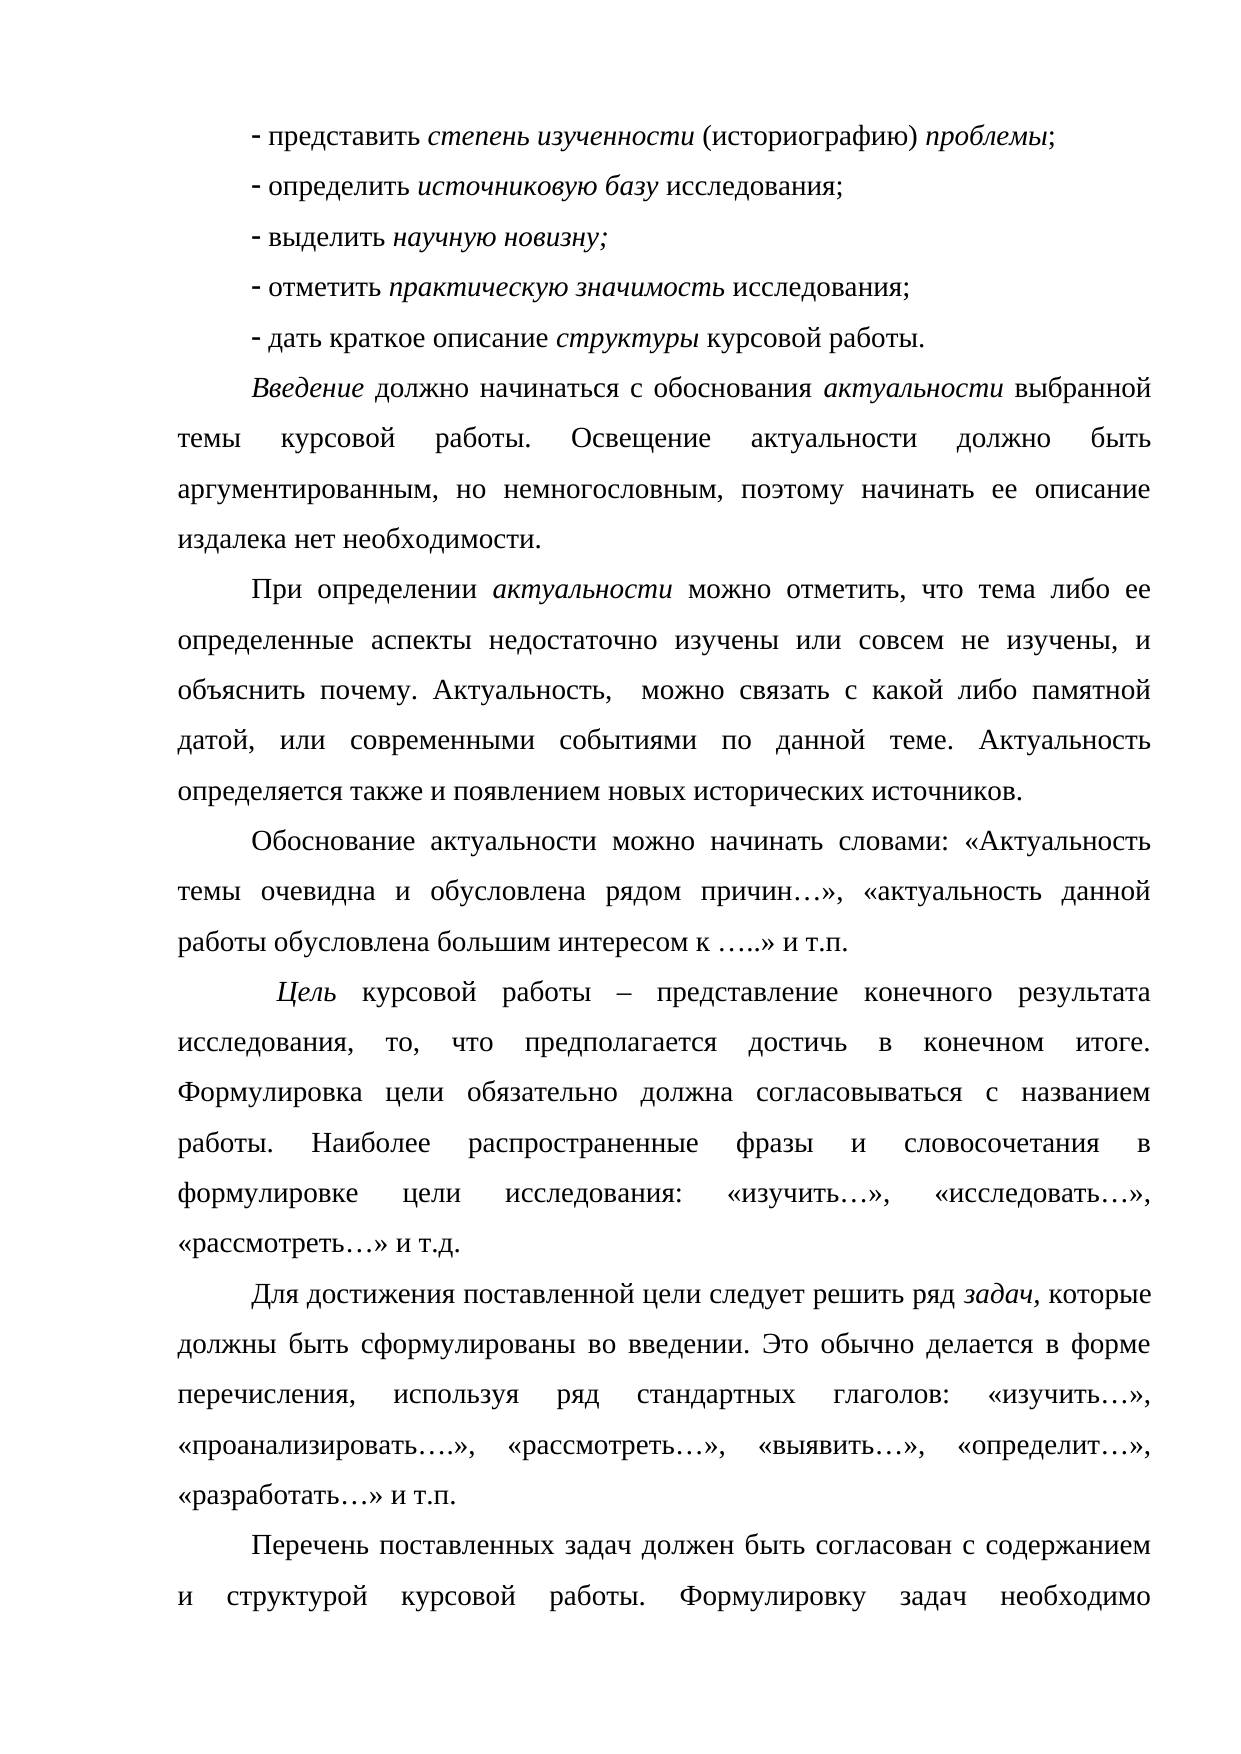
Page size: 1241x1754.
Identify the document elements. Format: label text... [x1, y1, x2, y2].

text Цель курсовой работы – представление конечного результата исследования, то, что предполагается достичь в конечном итоге. Формулировка цели обязательно должна согласовываться с названием работы. Наиболее распространенные фразы и словосочетания в формулировке цели исследования: «изучить…», «исследовать…», «рассмотреть…» и т.д. [177, 974, 1152, 1259]
text определить источниковую базу исследования; [177, 168, 1152, 202]
text Введение должно начинаться с обоснования актуальности выбранной темы курсовой работы. Освещение актуальности должно быть аргументированным, но немногословным, поэтому начинать ее описание издалека нет необходимости. [177, 370, 1152, 555]
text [177, 1527, 1152, 1611]
text отметить практическую значимость исследования; [177, 269, 1152, 303]
text дать краткое описание структуры курсовой работы. [177, 320, 1152, 353]
text выделить научную новизну; [177, 219, 1152, 253]
text При определении актуальности можно отметить, что тема либо ее определенные аспекты недостаточно изучены или совсем не изучены, и объяснить почему. Актуальность, можно связать с какой либо памятной датой, или современными событиями по данной теме. Актуальность определяется также и появлением новых исторических источников. [177, 571, 1152, 806]
text Для достижения поставленной цели следует решить ряд задач, которые должны быть сформулированы во введении. Это обычно делается в форме перечисления, используя ряд стандартных глаголов: «изучить…», «проанализировать….», «рассмотреть…», «выявить…», «определит…», «разработать…» и т.п. [177, 1276, 1152, 1511]
text представить степень изученности (историографию) проблемы; [177, 118, 1152, 152]
text Обоснование актуальности можно начинать словами: «Актуальность темы очевидна и обусловлена рядом причин…», «актуальность данной работы обусловлена большим интересом к …..» и т.п. [177, 823, 1152, 957]
